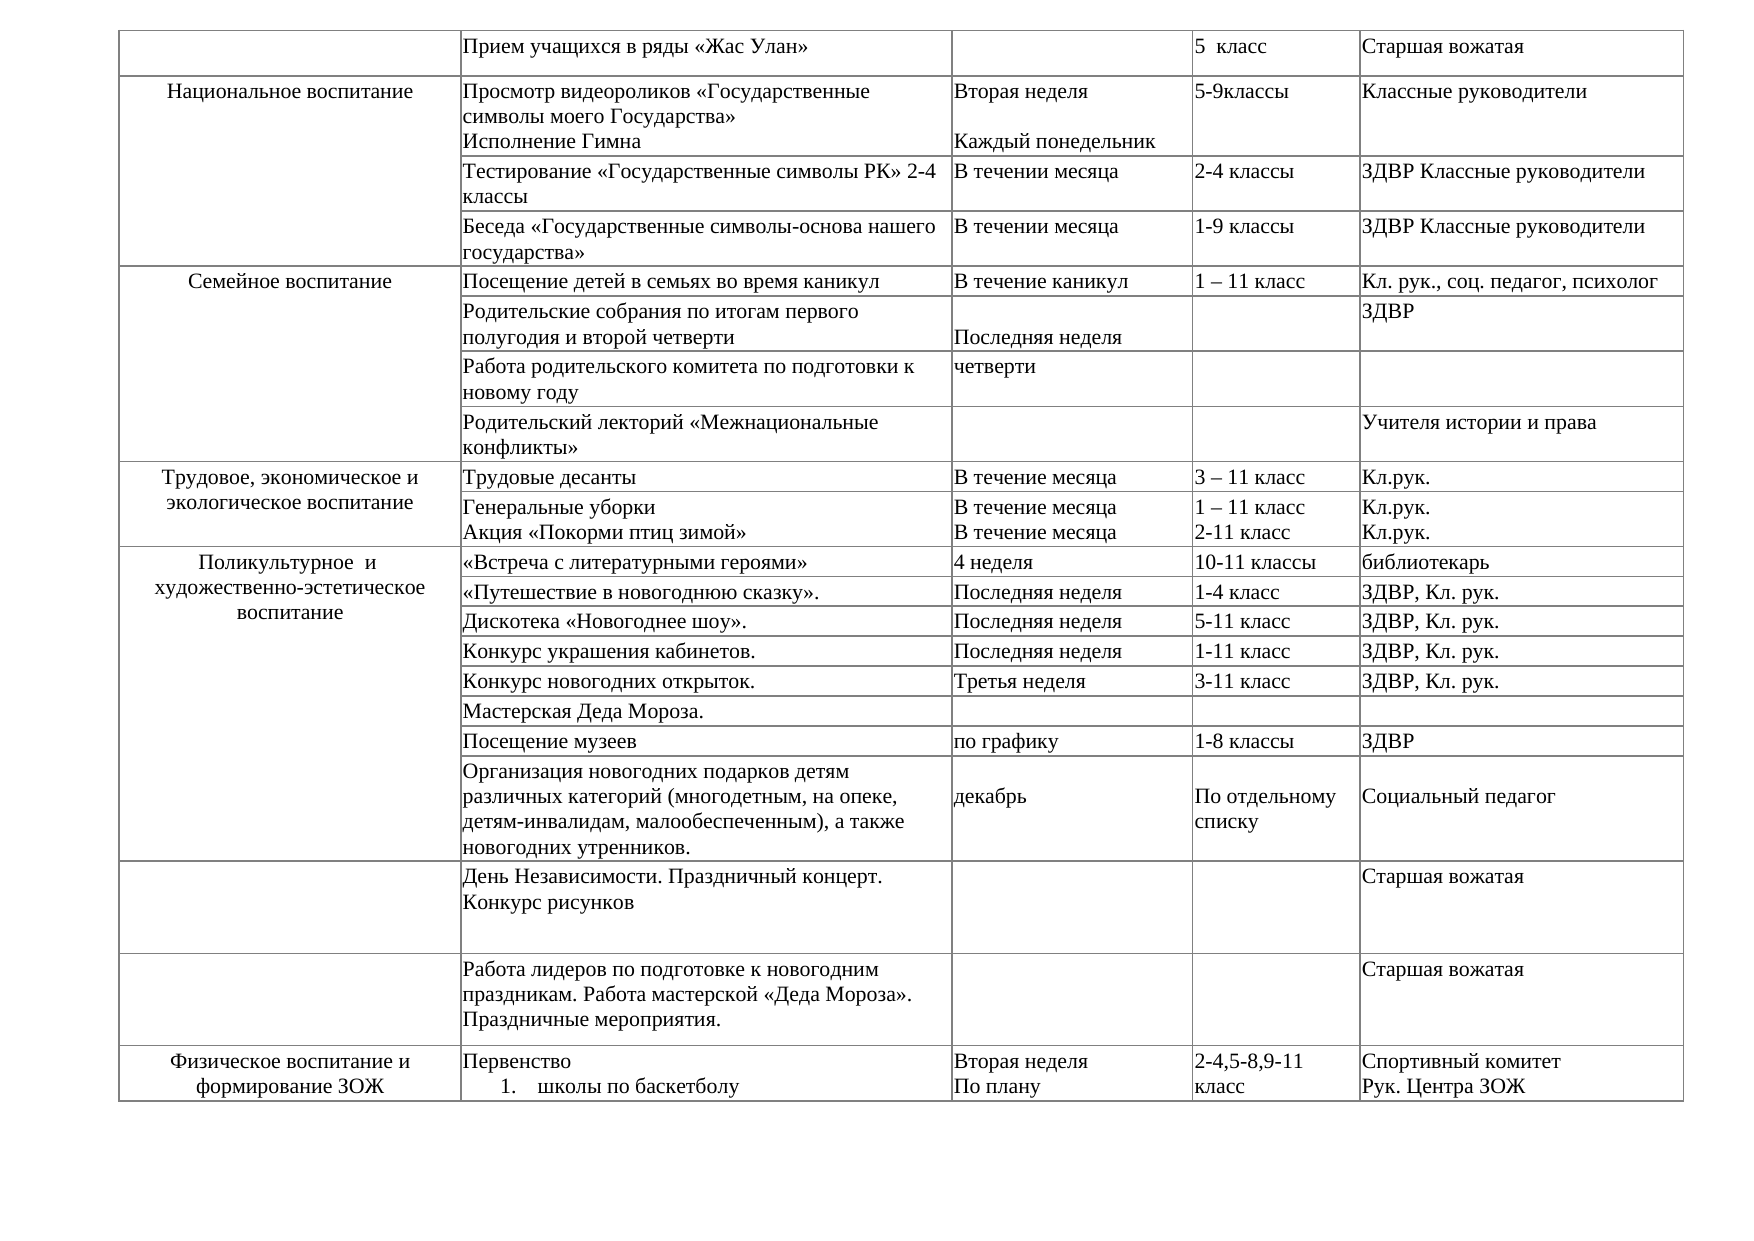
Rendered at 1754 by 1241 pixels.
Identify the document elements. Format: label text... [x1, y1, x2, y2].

table_cell В течение месяца В течение месяца [953, 492, 1192, 546]
table_cell по графику [953, 727, 1192, 755]
table_cell Генеральные уборки Акция «Покорми птиц зимой» [462, 492, 951, 546]
table_cell ЗДВР, Кл. рук. [1361, 577, 1683, 605]
table_cell Трудовые десанты [462, 462, 951, 491]
table_cell 5-11 класс [1193, 607, 1359, 635]
table_cell 10-11 классы [1193, 547, 1359, 576]
table_cell 5 класс [1193, 31, 1359, 75]
table_cell [120, 954, 460, 1045]
table_cell Посещение детей в семьях во время каникул [462, 267, 951, 295]
table_cell Вторая неделя По плану [953, 1046, 1192, 1100]
table_cell ЗДВР, Кл. рук. [1361, 667, 1683, 695]
table_cell [953, 31, 1192, 75]
table_cell [953, 697, 1192, 725]
table_cell Кл.рук. [1361, 462, 1683, 491]
table_cell Кл. рук., соц. педагог, психолог [1361, 267, 1683, 295]
table_cell [1361, 697, 1683, 725]
table_cell По отдельному списку [1193, 757, 1359, 860]
table_cell Организация новогодних подарков детям различных категорий (многодетным, на опеке, детям-инвалидам, малообеспеченным), а также новогодних утренников. [462, 757, 951, 860]
table_cell Последняя неделя [953, 297, 1192, 350]
table_cell 3-11 класс [1193, 667, 1359, 695]
table_cell Кл.рук. Кл.рук. [1361, 492, 1683, 546]
table_cell 2-4,5-8,9-11 класс [1193, 1046, 1359, 1100]
table_cell ЗДВР Классные руководители [1361, 157, 1683, 210]
table_cell Национальное воспитание [120, 77, 460, 265]
table_cell Родительские собрания по итогам первого полугодия и второй четверти [462, 297, 951, 350]
table_cell 5-9классы [1193, 77, 1359, 155]
table_cell 3 – 11 класс [1193, 462, 1359, 491]
table_cell «Путешествие в новогоднюю сказку». [462, 577, 951, 605]
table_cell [120, 1046, 460, 1100]
table_cell 1-4 класс [1193, 577, 1359, 605]
table_cell В течение каникул [953, 267, 1192, 295]
table_cell Учителя истории и права [1361, 407, 1683, 461]
table_cell 1-8 классы [1193, 727, 1359, 755]
table_cell Старшая вожатая [1361, 954, 1683, 1045]
table_cell [120, 862, 460, 953]
table_cell Семейное воспитание [120, 267, 460, 461]
table_cell Мастерская Деда Мороза. [462, 697, 951, 725]
table_cell 1-11 класс [1193, 637, 1359, 665]
table_cell День Независимости. Праздничный концерт. Конкурс рисунков [462, 862, 951, 953]
table_cell Первенство школы по баскетболу [462, 1046, 951, 1100]
table_cell 1 – 11 класс [1193, 267, 1359, 295]
table_cell ЗДВР, Кл. рук. [1361, 637, 1683, 665]
table_cell ЗДВР [1361, 297, 1683, 350]
table_cell Поликультурное и художественно-эстетическое воспитание [120, 547, 460, 860]
table_cell 1 – 11 класс 2-11 класс [1193, 492, 1359, 546]
table_cell 1-9 классы [1193, 212, 1359, 265]
table_cell Спортивный комитет Рук. Центра ЗОЖ [1361, 1046, 1683, 1100]
table_cell декабрь [953, 757, 1192, 860]
table_cell [120, 31, 460, 75]
table_cell В течении месяца [953, 157, 1192, 210]
table_cell Работа родительского комитета по подготовки к новому году [462, 352, 951, 406]
table_cell Последняя неделя [953, 607, 1192, 635]
table_cell [1361, 352, 1683, 406]
table_cell Трудовое, экономическое и экологическое воспитание [120, 462, 460, 546]
table_cell ЗДВР [1361, 727, 1683, 755]
table_cell 2-4 классы [1193, 157, 1359, 210]
table_cell Посещение музеев [462, 727, 951, 755]
table_cell [1193, 954, 1359, 1045]
table_cell Конкурс украшения кабинетов. [462, 637, 951, 665]
table_cell [1193, 407, 1359, 461]
table_cell Вторая неделя Каждый понедельник [953, 77, 1192, 155]
table_cell Родительский лекторий «Межнациональные конфликты» [462, 407, 951, 461]
table_cell [953, 954, 1192, 1045]
table_cell ЗДВР, Кл. рук. [1361, 607, 1683, 635]
table_cell [1193, 352, 1359, 406]
table_cell Работа лидеров по подготовке к новогодним праздникам. Работа мастерской «Деда Мороза». Праздничные мероприятия. [462, 954, 951, 1045]
table_cell Классные руководители [1361, 77, 1683, 155]
table_cell «Встреча с литературными героями» [462, 547, 951, 576]
table_cell Тестирование «Государственные символы РК» 2-4 классы [462, 157, 951, 210]
table_cell [1193, 297, 1359, 350]
table_cell [1193, 697, 1359, 725]
table_cell библиотекарь [1361, 547, 1683, 576]
table_cell Прием учащихся в ряды «Жас Улан» [462, 31, 951, 75]
table_cell 4 неделя [953, 547, 1192, 576]
table_cell Беседа «Государственные символы-основа нашего государства» [462, 212, 951, 265]
table_cell Конкурс новогодних открыток. [462, 667, 951, 695]
table_cell Дискотека «Новогоднее шоу». [462, 607, 951, 635]
table_cell [953, 407, 1192, 461]
table_cell [953, 862, 1192, 953]
table_cell Старшая вожатая [1361, 31, 1683, 75]
table_cell В течении месяца [953, 212, 1192, 265]
table_cell В течение месяца [953, 462, 1192, 491]
table_cell Последняя неделя [953, 577, 1192, 605]
table_cell четверти [953, 352, 1192, 406]
table_cell Третья неделя [953, 667, 1192, 695]
table_cell ЗДВР Классные руководители [1361, 212, 1683, 265]
table_cell Просмотр видеороликов «Государственные символы моего Государства» Исполнение Гимна [462, 77, 951, 155]
table_cell Социальный педагог [1361, 757, 1683, 860]
table_cell Старшая вожатая [1361, 862, 1683, 953]
table_cell [1193, 862, 1359, 953]
table_cell Последняя неделя [953, 637, 1192, 665]
